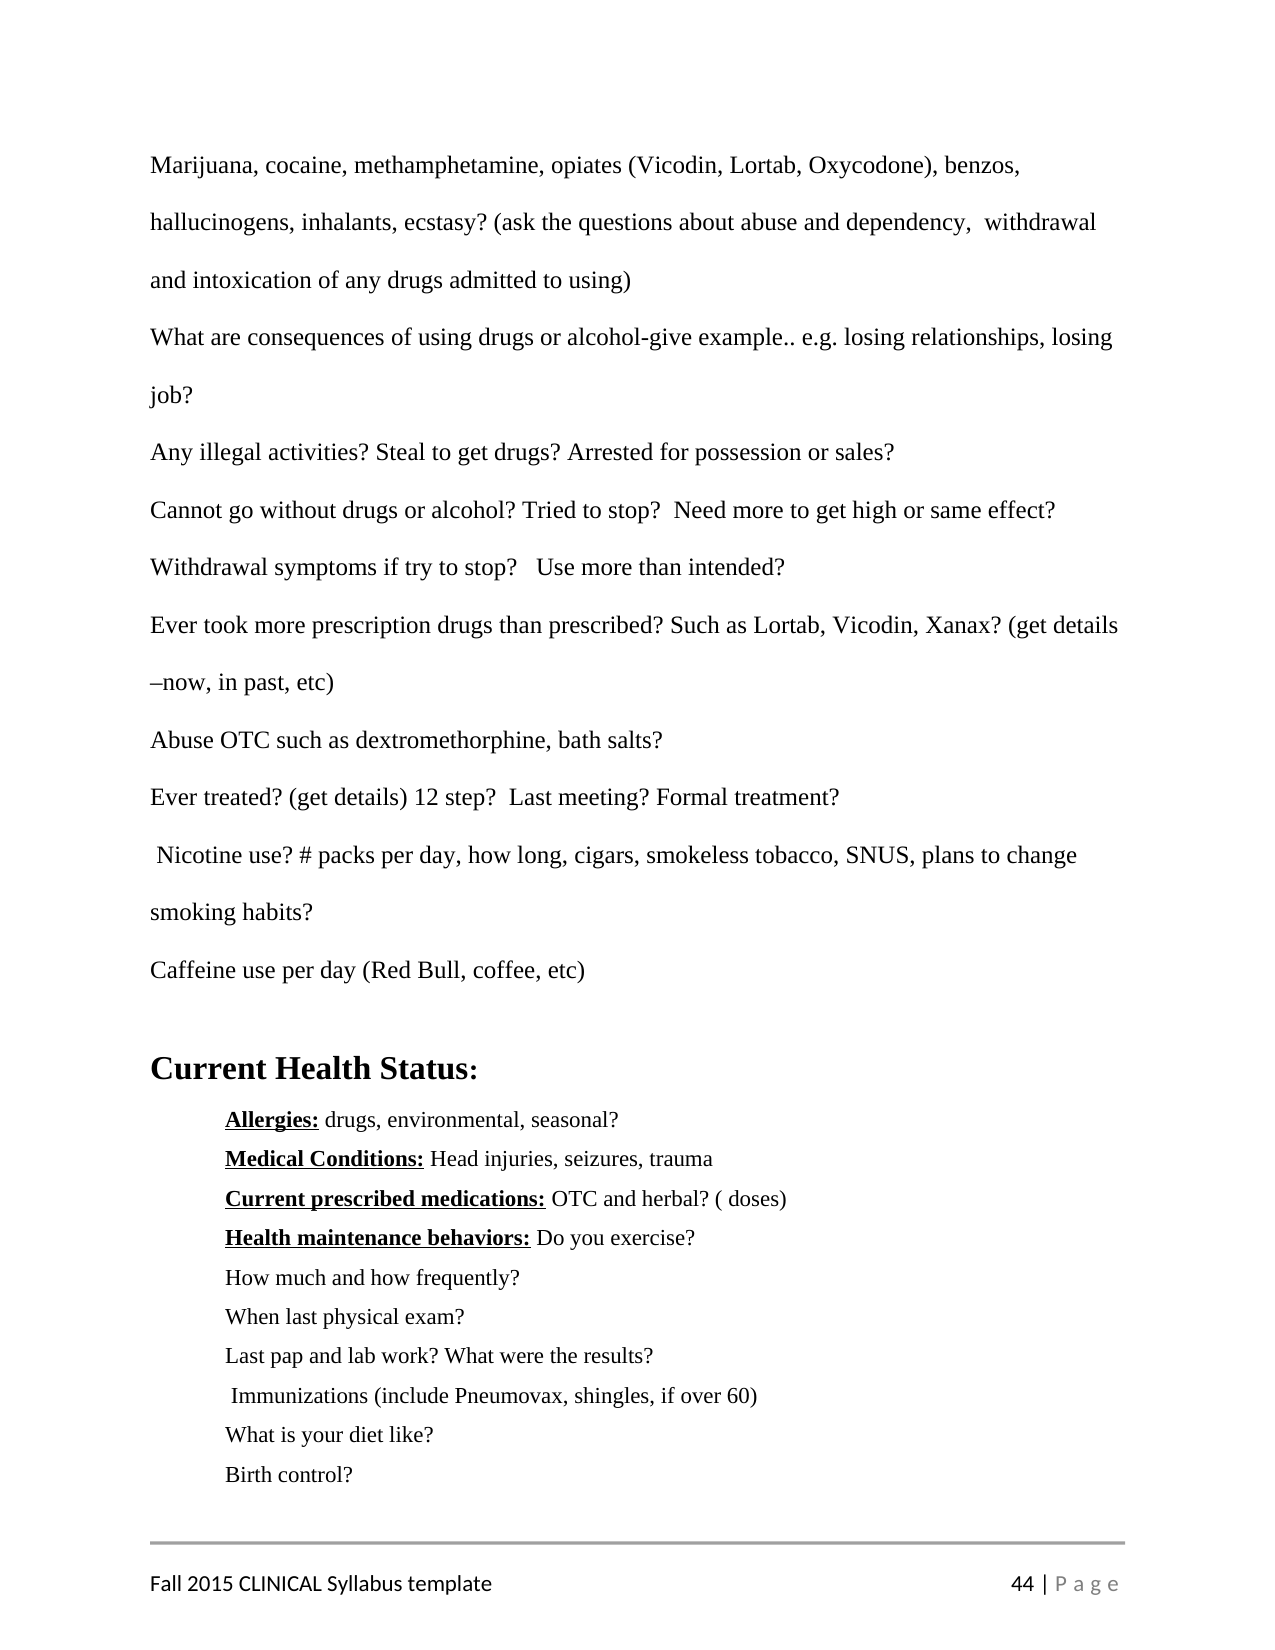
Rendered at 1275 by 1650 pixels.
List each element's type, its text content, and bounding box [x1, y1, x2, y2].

text Ever took more prescription drugs than prescribed? Such as Lortab, Vicodin, Xanax? (get details –now, in past, etc) [150, 610, 1125, 696]
text What are consequences of using drugs or alcohol-give example.. e.g. losing relationships, losing job? [150, 322, 1125, 409]
text Marijuana, cocaine, methamphetamine, opiates (Vicodin, Lortab, Oxycodone), benzos, hallucinogens, inhalants, ecstasy? (ask the questions about abuse and dependency, withdrawal and intoxication of any drugs admitted to using) [150, 150, 1125, 294]
text Current prescribed medications: OTC and herbal? ( doses) [225, 1184, 1125, 1211]
text Health maintenance behaviors: Do you exercise? [225, 1224, 1125, 1250]
text Ever treated? (get details) 12 step? Last meeting? Formal treatment? [150, 782, 1125, 811]
text What is your diet like? [225, 1421, 1125, 1448]
text Caffeine use per day (Red Bull, coffee, etc) [150, 955, 1125, 984]
text Any illegal activities? Steal to get drugs? Arrested for possession or sales? [150, 437, 1125, 466]
text Abuse OTC such as dextromethorphine, bath salts? [150, 725, 1125, 754]
text Medical Conditions: Head injuries, seizures, trauma [225, 1145, 1125, 1171]
text Immunizations (include Pneumovax, shingles, if over 60) [225, 1382, 1125, 1408]
text Birth control? [225, 1461, 1125, 1487]
text How much and how frequently? [225, 1263, 1125, 1290]
text Allergies: drugs, environmental, seasonal? [225, 1106, 1125, 1132]
text Nicotine use? # packs per day, how long, cigars, smokeless tobacco, SNUS, plans to change smoking habits? [150, 840, 1125, 926]
text Cannot go without drugs or alcohol? Tried to stop? Need more to get high or same effect? Withdrawal symptoms if try to stop? Use more than intended? [150, 495, 1125, 581]
text Last pap and lab work? What were the results? [225, 1342, 1125, 1369]
text When last physical exam? [225, 1303, 1125, 1329]
text Current Health Status: [150, 1048, 1125, 1086]
